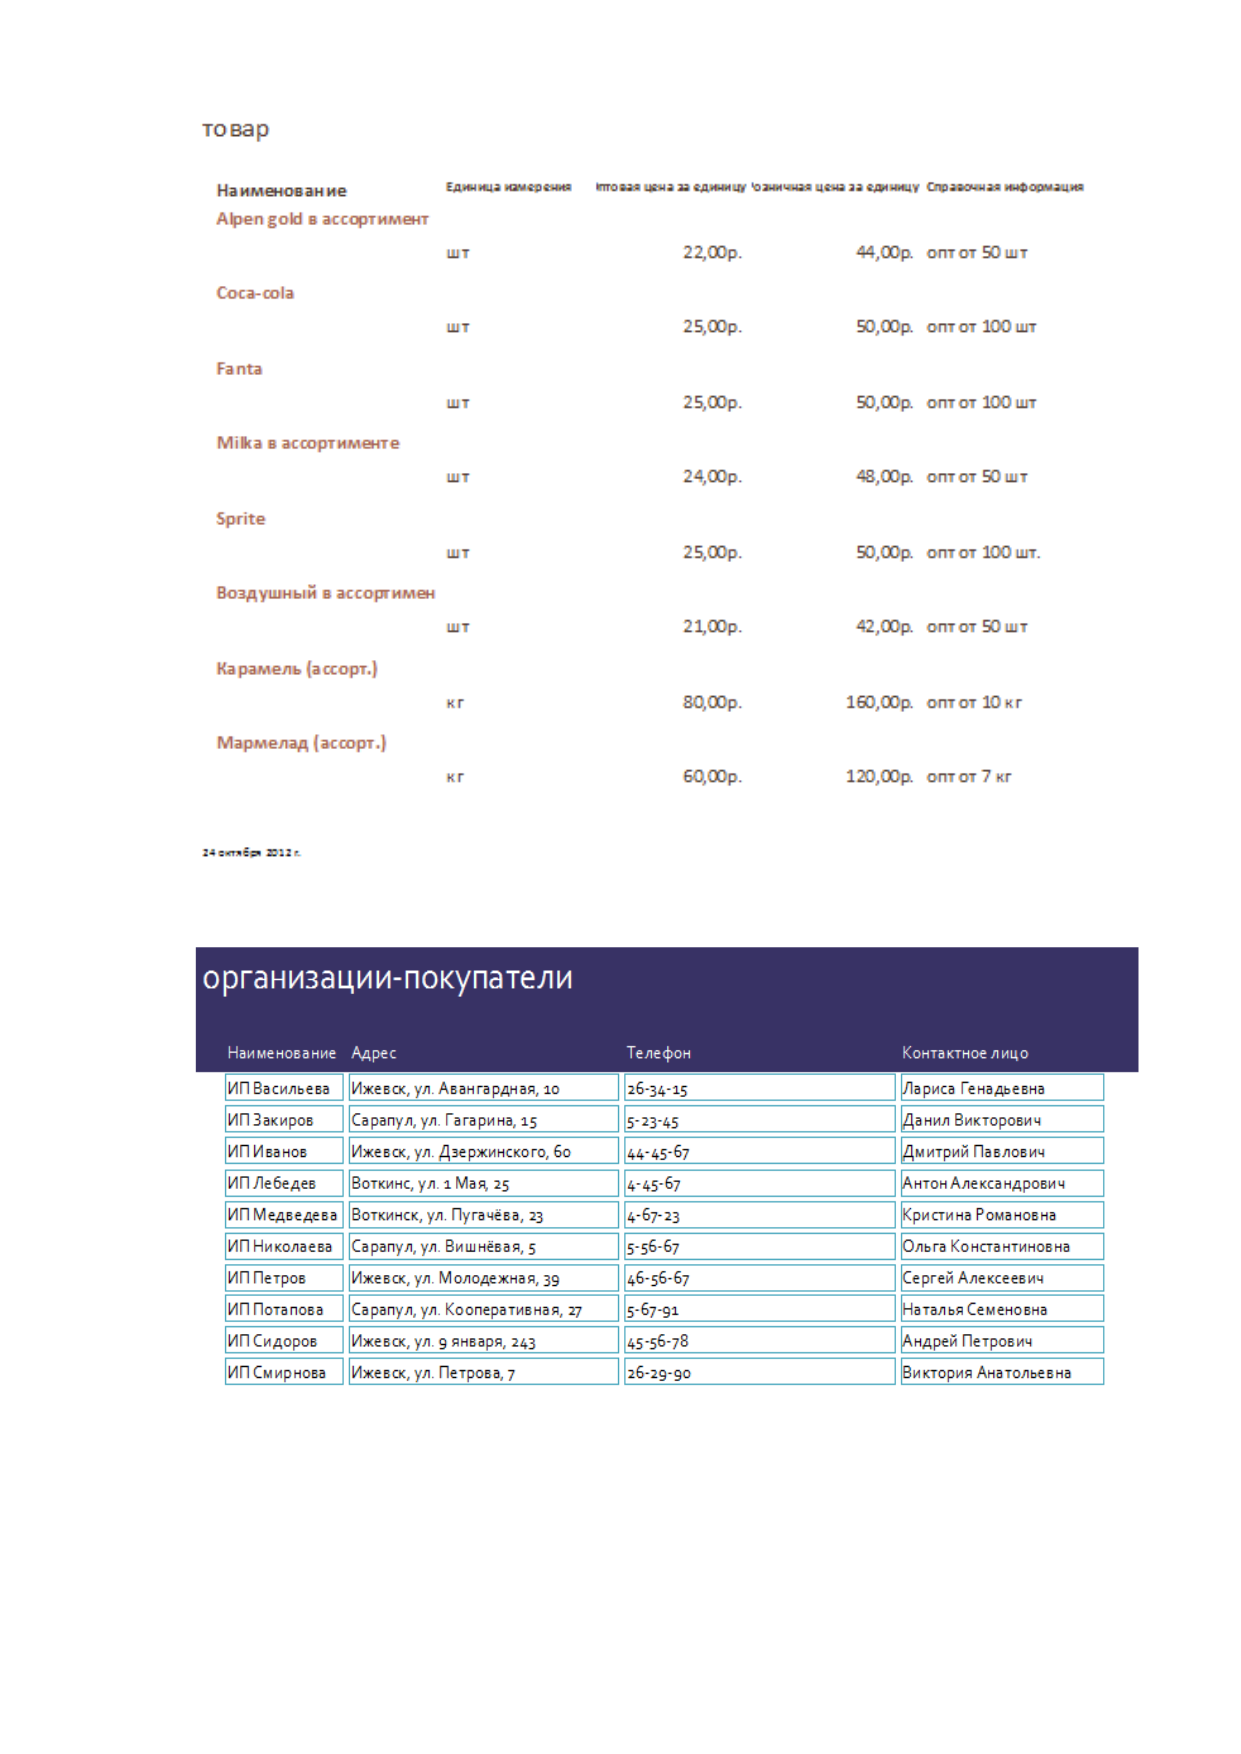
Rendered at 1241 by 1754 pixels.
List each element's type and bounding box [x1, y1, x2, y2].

picture [177, 118, 1104, 861]
picture [177, 918, 1150, 1426]
